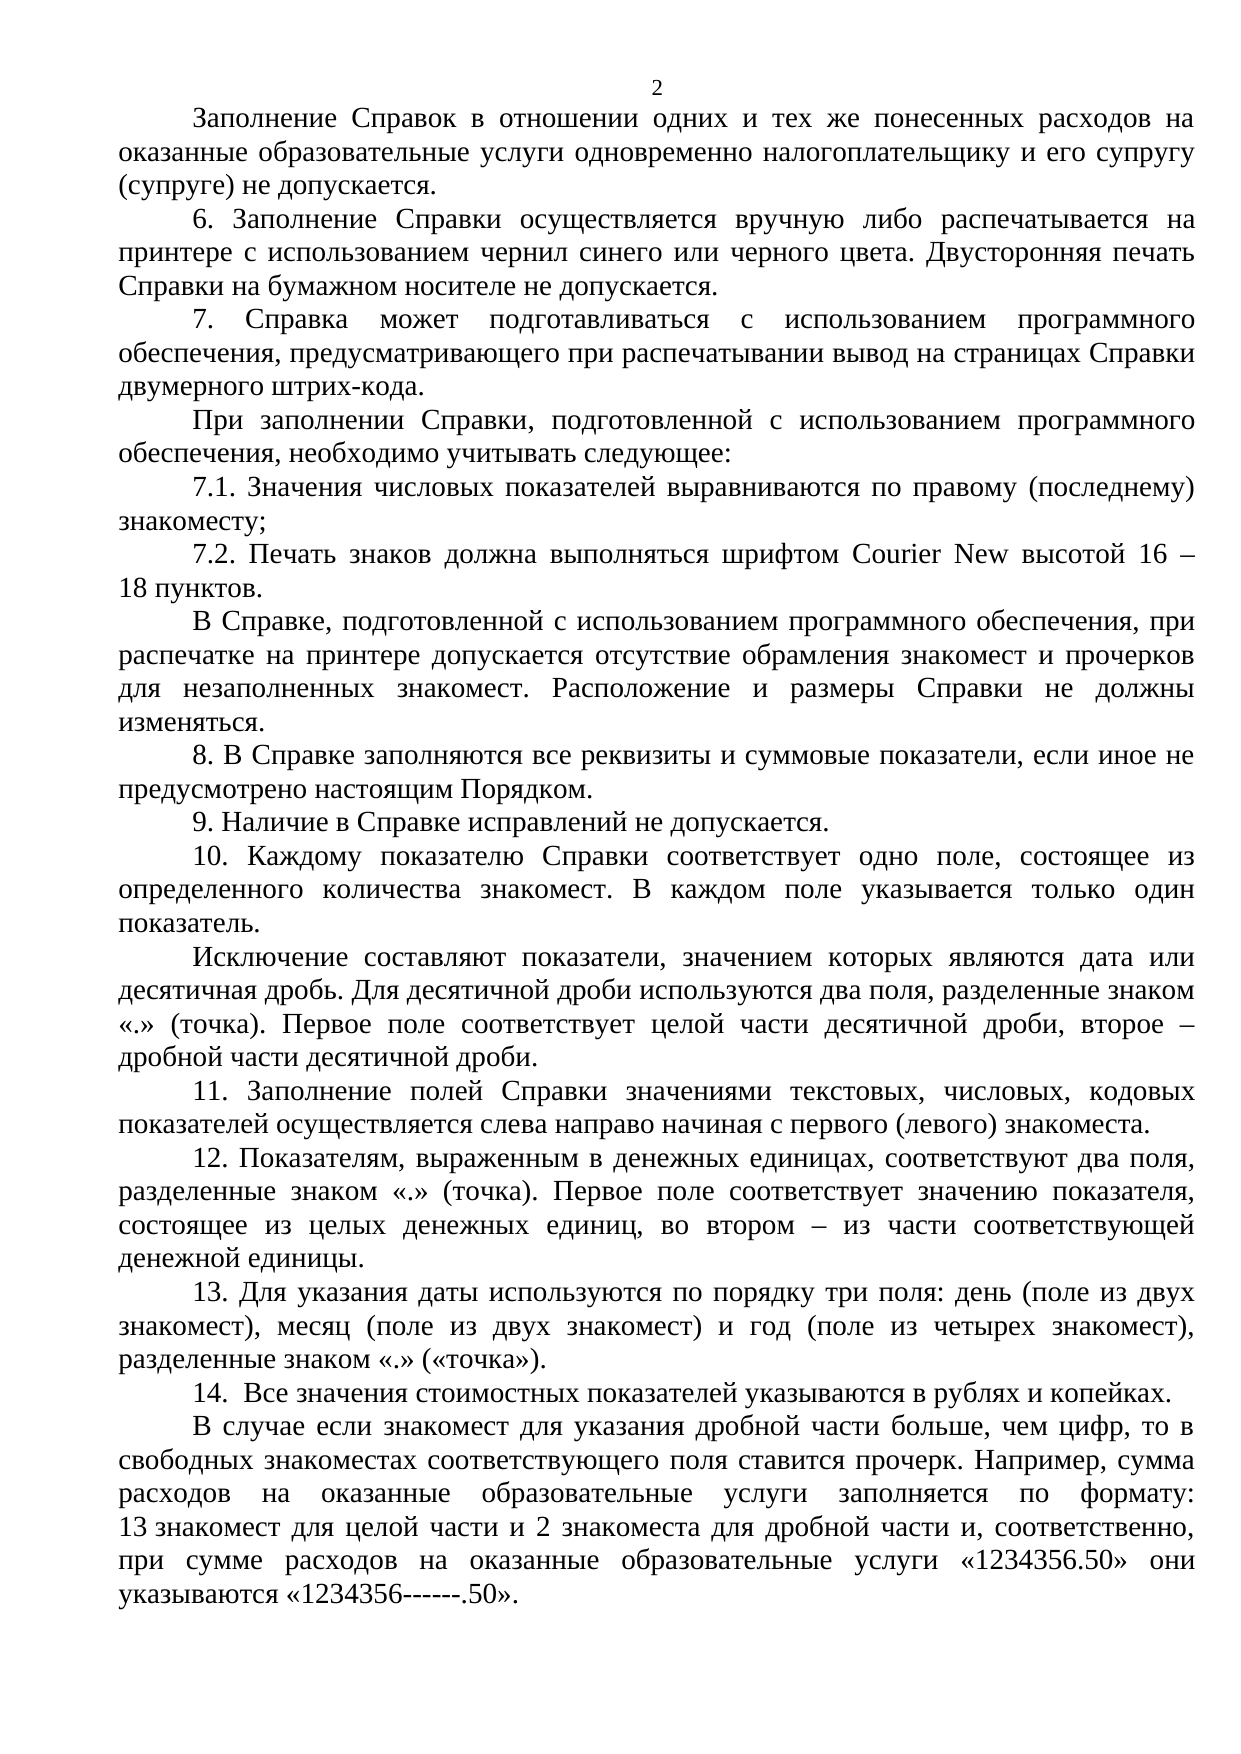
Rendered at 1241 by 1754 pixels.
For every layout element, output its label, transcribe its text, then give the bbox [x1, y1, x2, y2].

text При заполнении Справки, подготовленной с использованием программного обеспечения, необходимо учитывать следующее: [118, 402, 1196, 469]
text Заполнение Справок в отношении одних и тех же понесенных расходов на оказанные образовательные услуги одновременно налогоплательщику и его супругу (супруге) не допускается. [118, 100, 1196, 201]
text Исключение составляют показатели, значением которых являются дата или десятичная дробь. Для десятичной дроби используются два поля, разделенные знаком «.» (точка). Первое поле соответствует целой части десятичной дроби, второе – дробной части десятичной дроби. [118, 939, 1196, 1073]
text 11. Заполнение полей Справки значениями текстовых, числовых, кодовых показателей осуществляется слева направо начиная с первого (левого) знакоместа. [118, 1073, 1196, 1140]
text 10. Каждому показателю Справки соответствует одно поле, состоящее из определенного количества знакомест. В каждом поле указывается только один показатель. [118, 838, 1196, 939]
text 13. Для указания даты используются по порядку три поля: день (поле из двух знакомест), месяц (поле из двух знакомест) и год (поле из четырех знакомест), разделенные знаком «.» («точка»). [118, 1274, 1196, 1375]
text 6. Заполнение Справки осуществляется вручную либо распечатывается на принтере с использованием чернил синего или черного цвета. Двусторонняя печать Справки на бумажном носителе не допускается. [118, 201, 1196, 301]
text 7. Справка может подготавливаться с использованием программного обеспечения, предусматривающего при распечатывании вывод на страницах Справки двумерного штрих-кода. [118, 301, 1196, 402]
text 8. В Справке заполняются все реквизиты и суммовые показатели, если иное не предусмотрено настоящим Порядком. [118, 737, 1196, 804]
text 12. Показателям, выраженным в денежных единицах, соответствуют два поля, разделенные знаком «.» (точка). Первое поле соответствует значению показателя, состоящее из целых денежных единиц, во втором – из части соответствующей денежной единицы. [118, 1140, 1196, 1274]
text 9. Наличие в Справке исправлений не допускается. [118, 804, 1196, 838]
text В случае если знакомест для указания дробной части больше, чем цифр, то в свободных знакоместах соответствующего поля ставится прочерк. Например, сумма расходов на оказанные образовательные услуги заполняется по формату: 13 знакомест для целой части и 2 знакоместа для дробной части и, соответственно, при сумме расходов на оказанные образовательные услуги «1234356.50» они указываются «1234356------.50». [118, 1408, 1196, 1609]
text 7.2. Печать знаков должна выполняться шрифтом Courier New высотой 16 – 18 пунктов. [118, 536, 1196, 603]
text В Справке, подготовленной с использованием программного обеспечения, при распечатке на принтере допускается отсутствие обрамления знакомест и прочерков для незаполненных знакомест. Расположение и размеры Справки не должны изменяться. [118, 603, 1196, 737]
text 7.1. Значения числовых показателей выравниваются по правому (последнему) знакоместу; [118, 469, 1196, 536]
text 14. Все значения стоимостных показателей указываются в рублях и копейках. [118, 1375, 1196, 1408]
